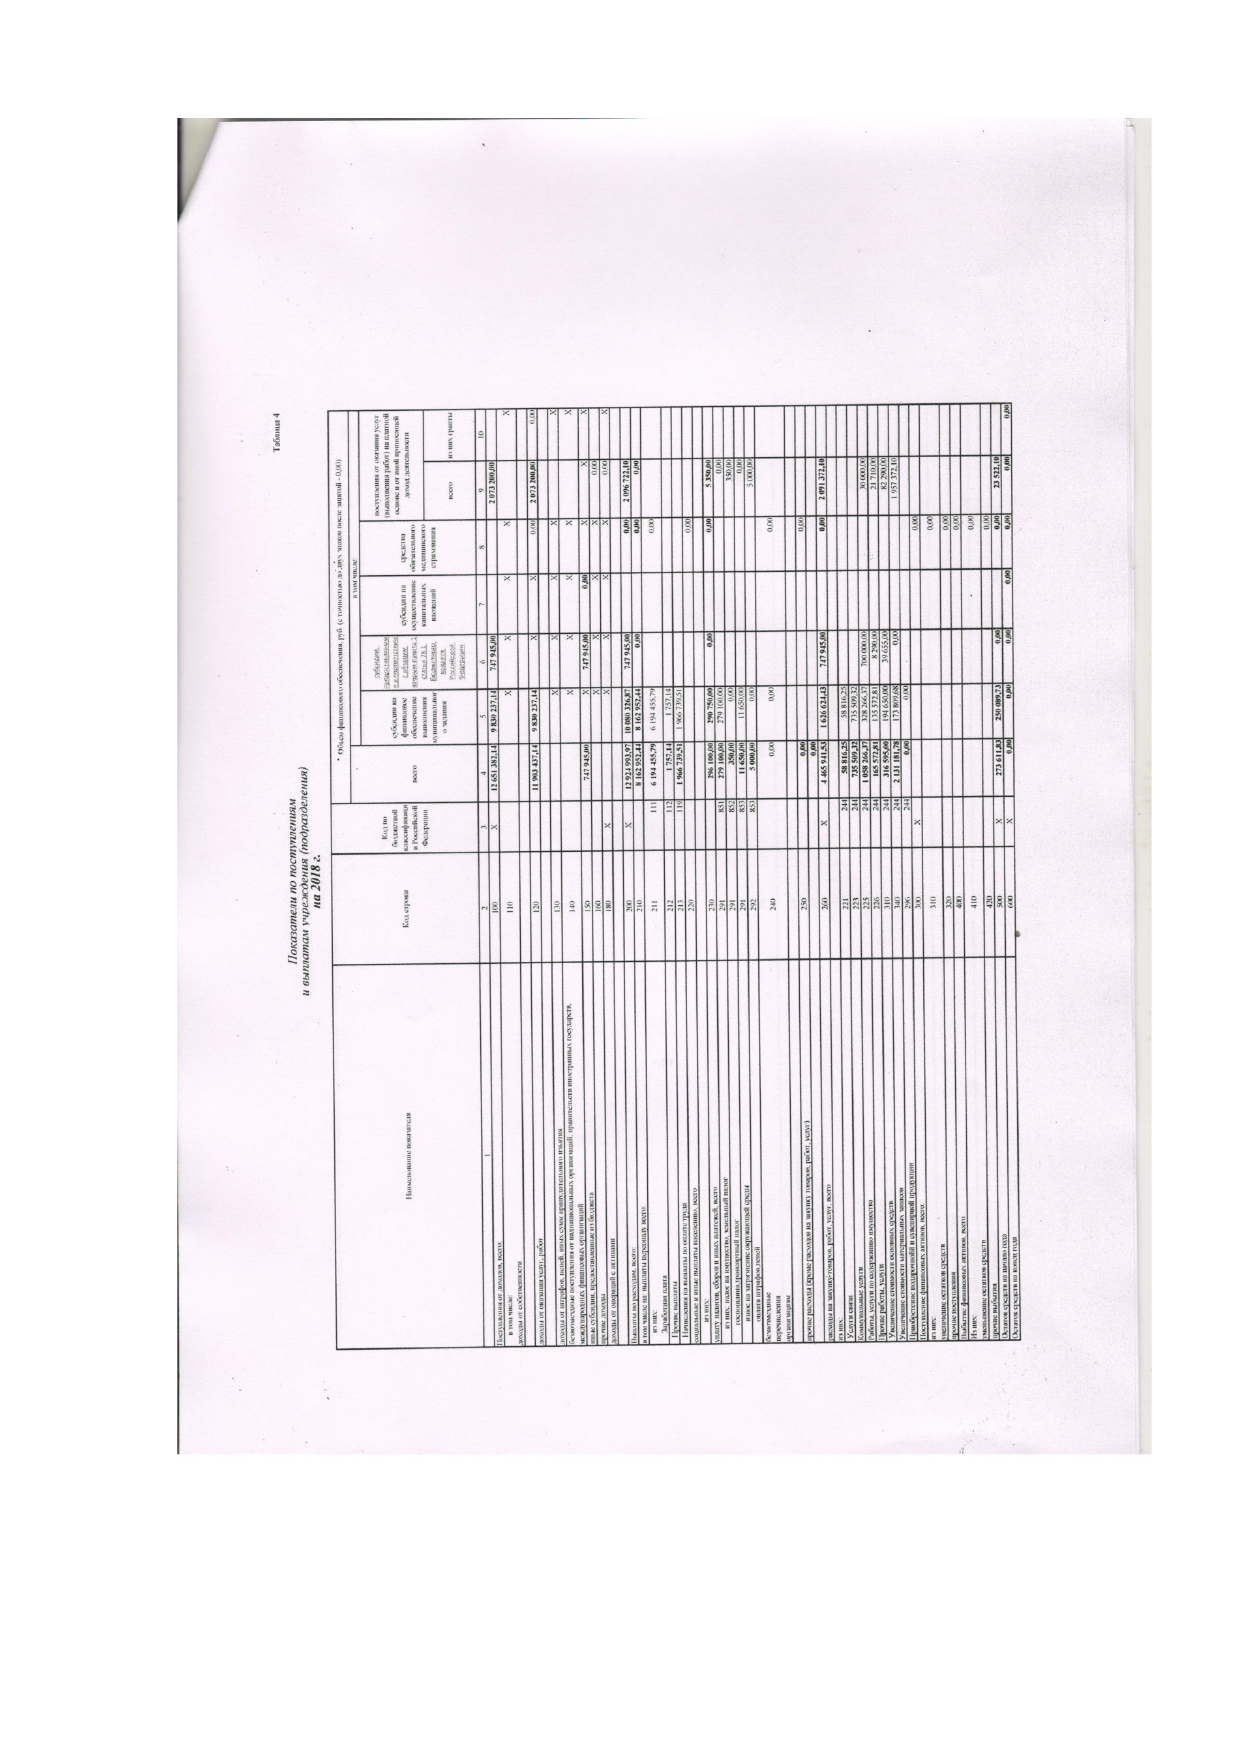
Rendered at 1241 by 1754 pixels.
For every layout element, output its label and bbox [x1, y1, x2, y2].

picture [177, 118, 1152, 1470]
